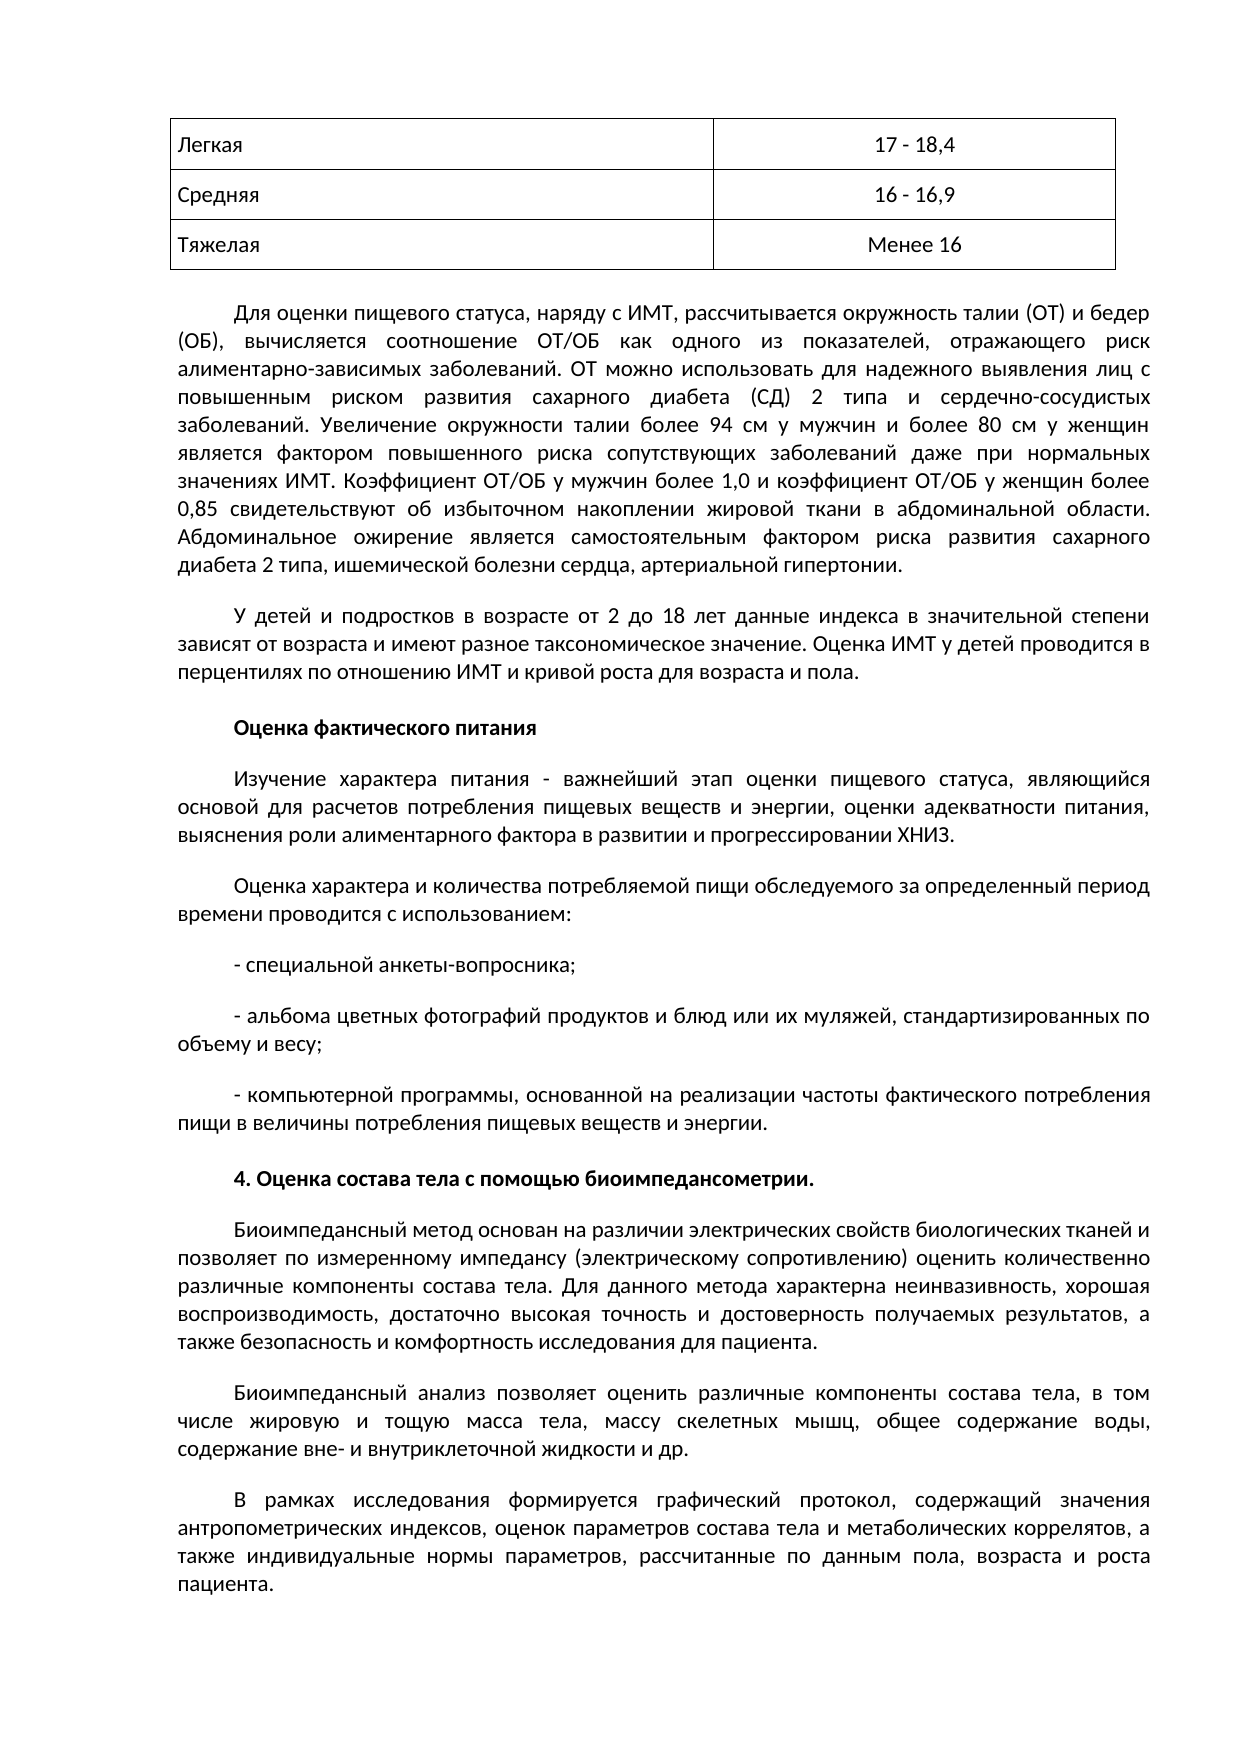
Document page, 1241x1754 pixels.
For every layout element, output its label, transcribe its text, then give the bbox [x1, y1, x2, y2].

text - альбома цветных фотографий продуктов и блюд или их муляжей, стандартизированных по объему и весу; [177, 1001, 1152, 1057]
title 4. Оценка состава тела с помощью биоимпедансометрии. [177, 1164, 1152, 1192]
text Биоимпедансный анализ позволяет оценить различные компоненты состава тела, в том числе жировую и тощую масса тела, массу скелетных мышц, общее содержание воды, содержание вне- и внутриклеточной жидкости и др. [177, 1378, 1152, 1462]
table_cell Легкая [171, 119, 713, 168]
text Оценка характера и количества потребляемой пищи обследуемого за определенный период времени проводится с использованием: [177, 871, 1152, 927]
text - компьютерной программы, основанной на реализации частоты фактического потребления пищи в величины потребления пищевых веществ и энергии. [177, 1080, 1152, 1136]
text Изучение характера питания - важнейший этап оценки пищевого статуса, являющийся основой для расчетов потребления пищевых веществ и энергии, оценки адекватности питания, выяснения роли алиментарного фактора в развитии и прогрессировании ХНИЗ. [177, 764, 1152, 848]
title Оценка фактического питания [177, 713, 1152, 741]
text - специальной анкеты-вопросника; [177, 950, 1152, 978]
table_cell 17 - 18,4 [714, 119, 1115, 168]
table_cell 16 - 16,9 [714, 170, 1115, 219]
text Биоимпедансный метод основан на различии электрических свойств биологических тканей и позволяет по измеренному импедансу (электрическому сопротивлению) оценить количественно различные компоненты состава тела. Для данного метода характерна неинвазивность, хорошая воспроизводимость, достаточно высокая точность и достоверность получаемых результатов, а также безопасность и комфортность исследования для пациента. [177, 1215, 1152, 1355]
text В рамках исследования формируется графический протокол, содержащий значения антропометрических индексов, оценок параметров состава тела и метаболических коррелятов, а также индивидуальные нормы параметров, рассчитанные по данным пола, возраста и роста пациента. [177, 1485, 1152, 1597]
table_cell Тяжелая [171, 220, 713, 269]
text Для оценки пищевого статуса, наряду с ИМТ, рассчитывается окружность талии (ОТ) и бедер (ОБ), вычисляется соотношение ОТ/ОБ как одного из показателей, отражающего риск алиментарно-зависимых заболеваний. ОТ можно использовать для надежного выявления лиц с повышенным риском развития сахарного диабета (СД) 2 типа и сердечно-сосудистых заболеваний. Увеличение окружности талии более 94 см у мужчин и более 80 см у женщин является фактором повышенного риска сопутствующих заболеваний даже при нормальных значениях ИМТ. Коэффициент ОТ/ОБ у мужчин более 1,0 и коэффициент ОТ/ОБ у женщин более 0,85 свидетельствуют об избыточном накоплении жировой ткани в абдоминальной области. Абдоминальное ожирение является самостоятельным фактором риска развития сахарного диабета 2 типа, ишемической болезни сердца, артериальной гипертонии. [177, 298, 1152, 578]
table_cell Менее 16 [714, 220, 1115, 269]
text У детей и подростков в возрасте от 2 до 18 лет данные индекса в значительной степени зависят от возраста и имеют разное таксономическое значение. Оценка ИМТ у детей проводится в перцентилях по отношению ИМТ и кривой роста для возраста и пола. [177, 601, 1152, 685]
table_cell Средняя [171, 170, 713, 219]
